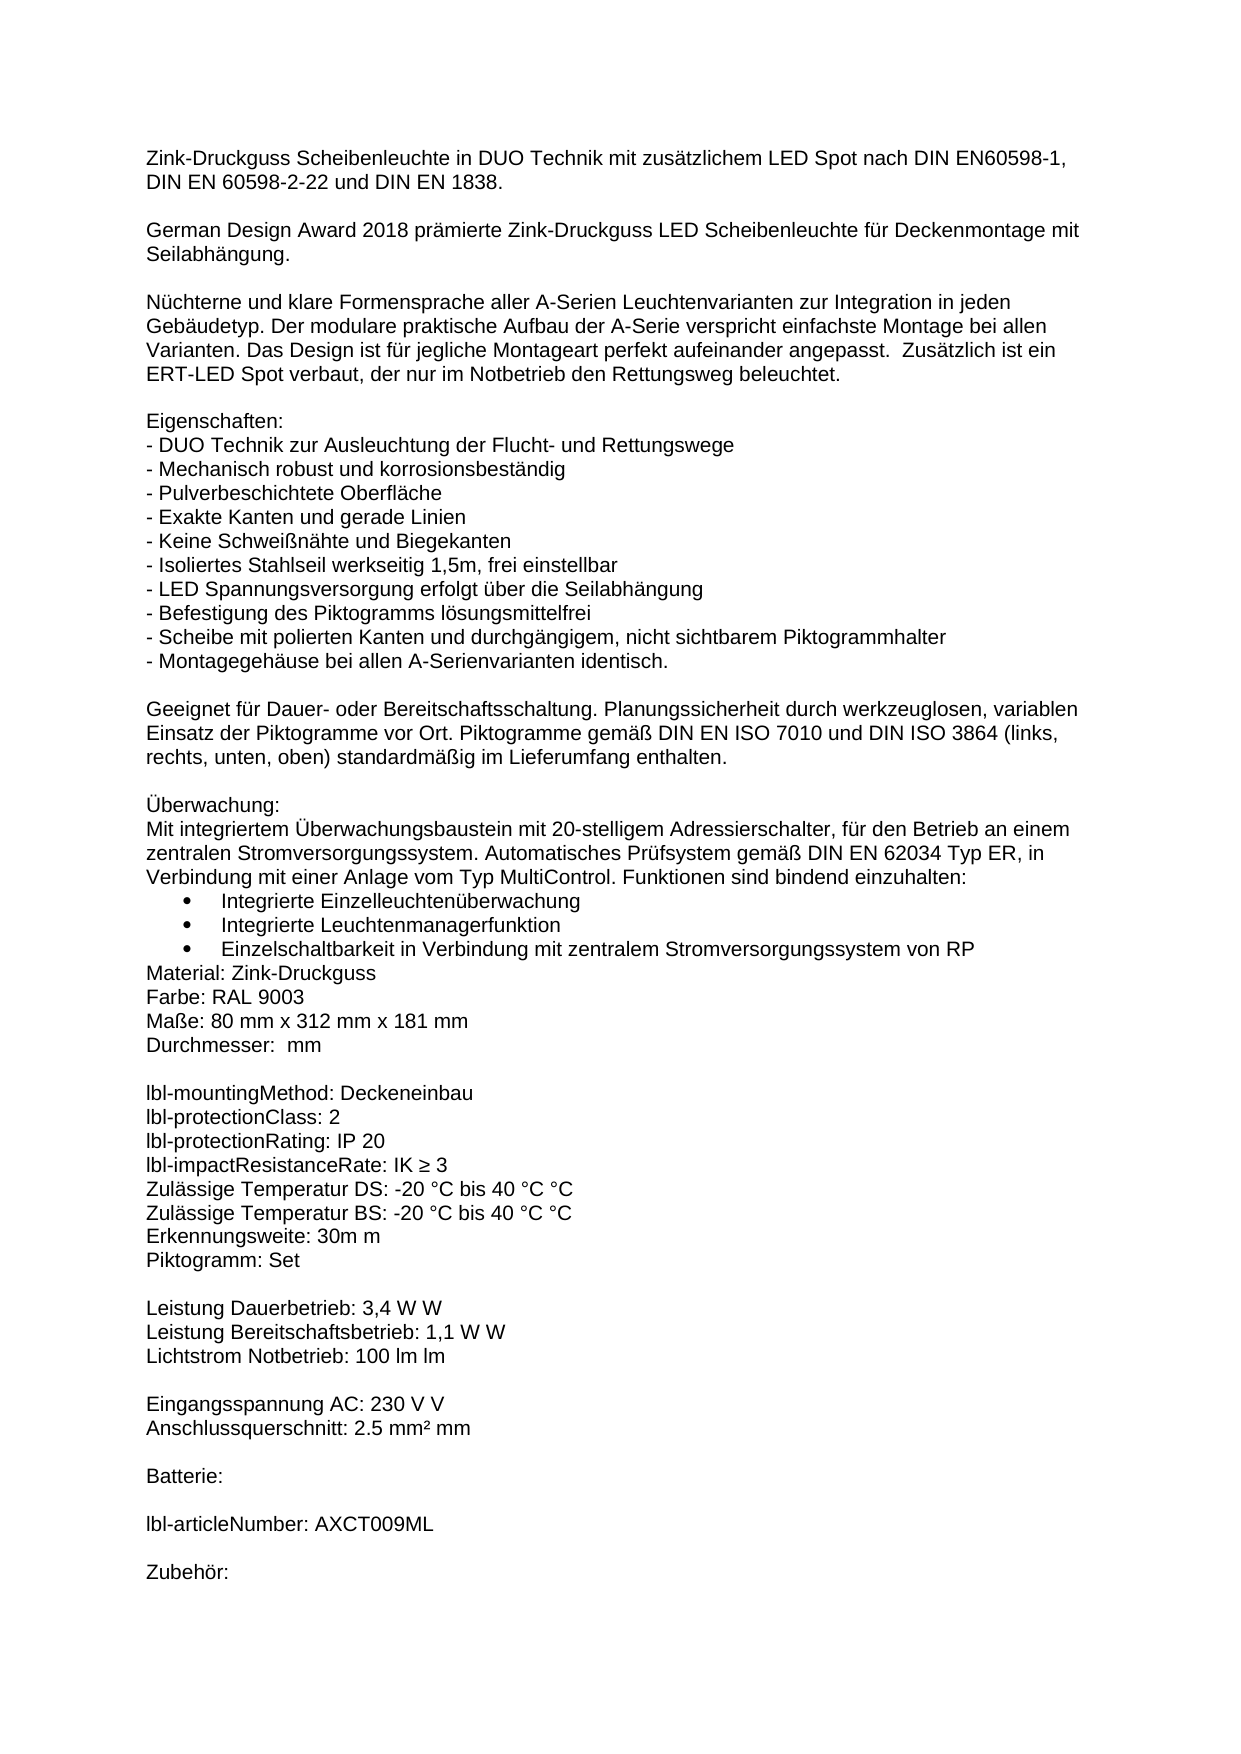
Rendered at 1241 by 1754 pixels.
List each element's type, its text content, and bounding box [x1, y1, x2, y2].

text lbl-impactResistanceRate: IK ≥ 3 [146, 1152, 1094, 1176]
text Zulässige Temperatur DS: -20 °C bis 40 °C °C [146, 1176, 1094, 1200]
list Integrierte Einzelleuchtenüberwachung [183, 888, 1094, 913]
text Durchmesser: mm [146, 1033, 1094, 1057]
text Zubehör: [146, 1560, 1094, 1584]
text Lichtstrom Notbetrieb: 100 lm lm [146, 1344, 1094, 1368]
text Piktogramm: Set [146, 1248, 1094, 1272]
text lbl-mountingMethod: Deckeneinbau [146, 1081, 1094, 1104]
text Material: Zink-Druckguss [146, 961, 1094, 985]
text Batterie: [146, 1464, 1094, 1488]
text lbl-protectionClass: 2 [146, 1104, 1094, 1128]
text Farbe: RAL 9003 [146, 985, 1094, 1009]
text Mit integriertem Überwachungsbaustein mit 20-stelligem Adressierschalter, für den Betrieb an einem zentralen Stromversorgungssystem. Automatisches Prüfsystem gemäß DIN EN 62034 Typ ER, in Verbindung mit einer Anlage vom Typ MultiControl. Funktionen sind bindend einzuhalten: [146, 817, 1094, 888]
list Integrierte Leuchtenmanagerfunktion [183, 913, 1094, 937]
text Zink-Druckguss Scheibenleuchte in DUO Technik mit zusätzlichem LED Spot nach DIN EN60598-1, DIN EN 60598-2-22 und DIN EN 1838.German Design Award 2018 prämierte Zink-Druckguss LED Scheibenleuchte für Deckenmontage mit Seilabhängung. Nüchterne und klare Formensprache aller A-Serien Leuchtenvarianten zur Integration in jeden Gebäudetyp. Der modulare praktische Aufbau der A-Serie verspricht einfachste Montage bei allen Varianten. Das Design ist für jegliche Montageart perfekt aufeinander angepasst. Zusätzlich ist ein ERT-LED Spot verbaut, der nur im Notbetrieb den Rettungsweg beleuchtet. Eigenschaften:- DUO Technik zur Ausleuchtung der Flucht- und Rettungswege- Mechanisch robust und korrosionsbeständig- Pulverbeschichtete Oberfläche- Exakte Kanten und gerade Linien- Keine Schweißnähte und Biegekanten- Isoliertes Stahlseil werkseitig 1,5m, frei einstellbar- LED Spannungsversorgung erfolgt über die Seilabhängung- Befestigung des Piktogramms lösungsmittelfrei- Scheibe mit polierten Kanten und durchgängigem, nicht sichtbarem Piktogrammhalter- Montagegehäuse bei allen A-Serienvarianten identisch.Geeignet für Dauer- oder Bereitschaftsschaltung. Planungssicherheit durch werkzeuglosen, variablen Einsatz der Piktogramme vor Ort. Piktogramme gemäß DIN EN ISO 7010 und DIN ISO 3864 (links, rechts, unten, oben) standardmäßig im Lieferumfang enthalten. [146, 146, 1094, 769]
text Überwachung: [146, 793, 1094, 817]
text Erkennungsweite: 30m m [146, 1224, 1094, 1248]
text Leistung Bereitschaftsbetrieb: 1,1 W W [146, 1320, 1094, 1344]
text Leistung Dauerbetrieb: 3,4 W W [146, 1296, 1094, 1320]
text lbl-articleNumber: AXCT009ML [146, 1512, 1094, 1536]
text lbl-protectionRating: IP 20 [146, 1128, 1094, 1152]
text Zulässige Temperatur BS: -20 °C bis 40 °C °C [146, 1200, 1094, 1224]
text Maße: 80 mm x 312 mm x 181 mm [146, 1009, 1094, 1033]
list Einzelschaltbarkeit in Verbindung mit zentralem Stromversorgungssystem von RP [183, 937, 1094, 961]
text Anschlussquerschnitt: 2.5 mm² mm [146, 1416, 1094, 1440]
text Eingangsspannung AC: 230 V V [146, 1392, 1094, 1416]
